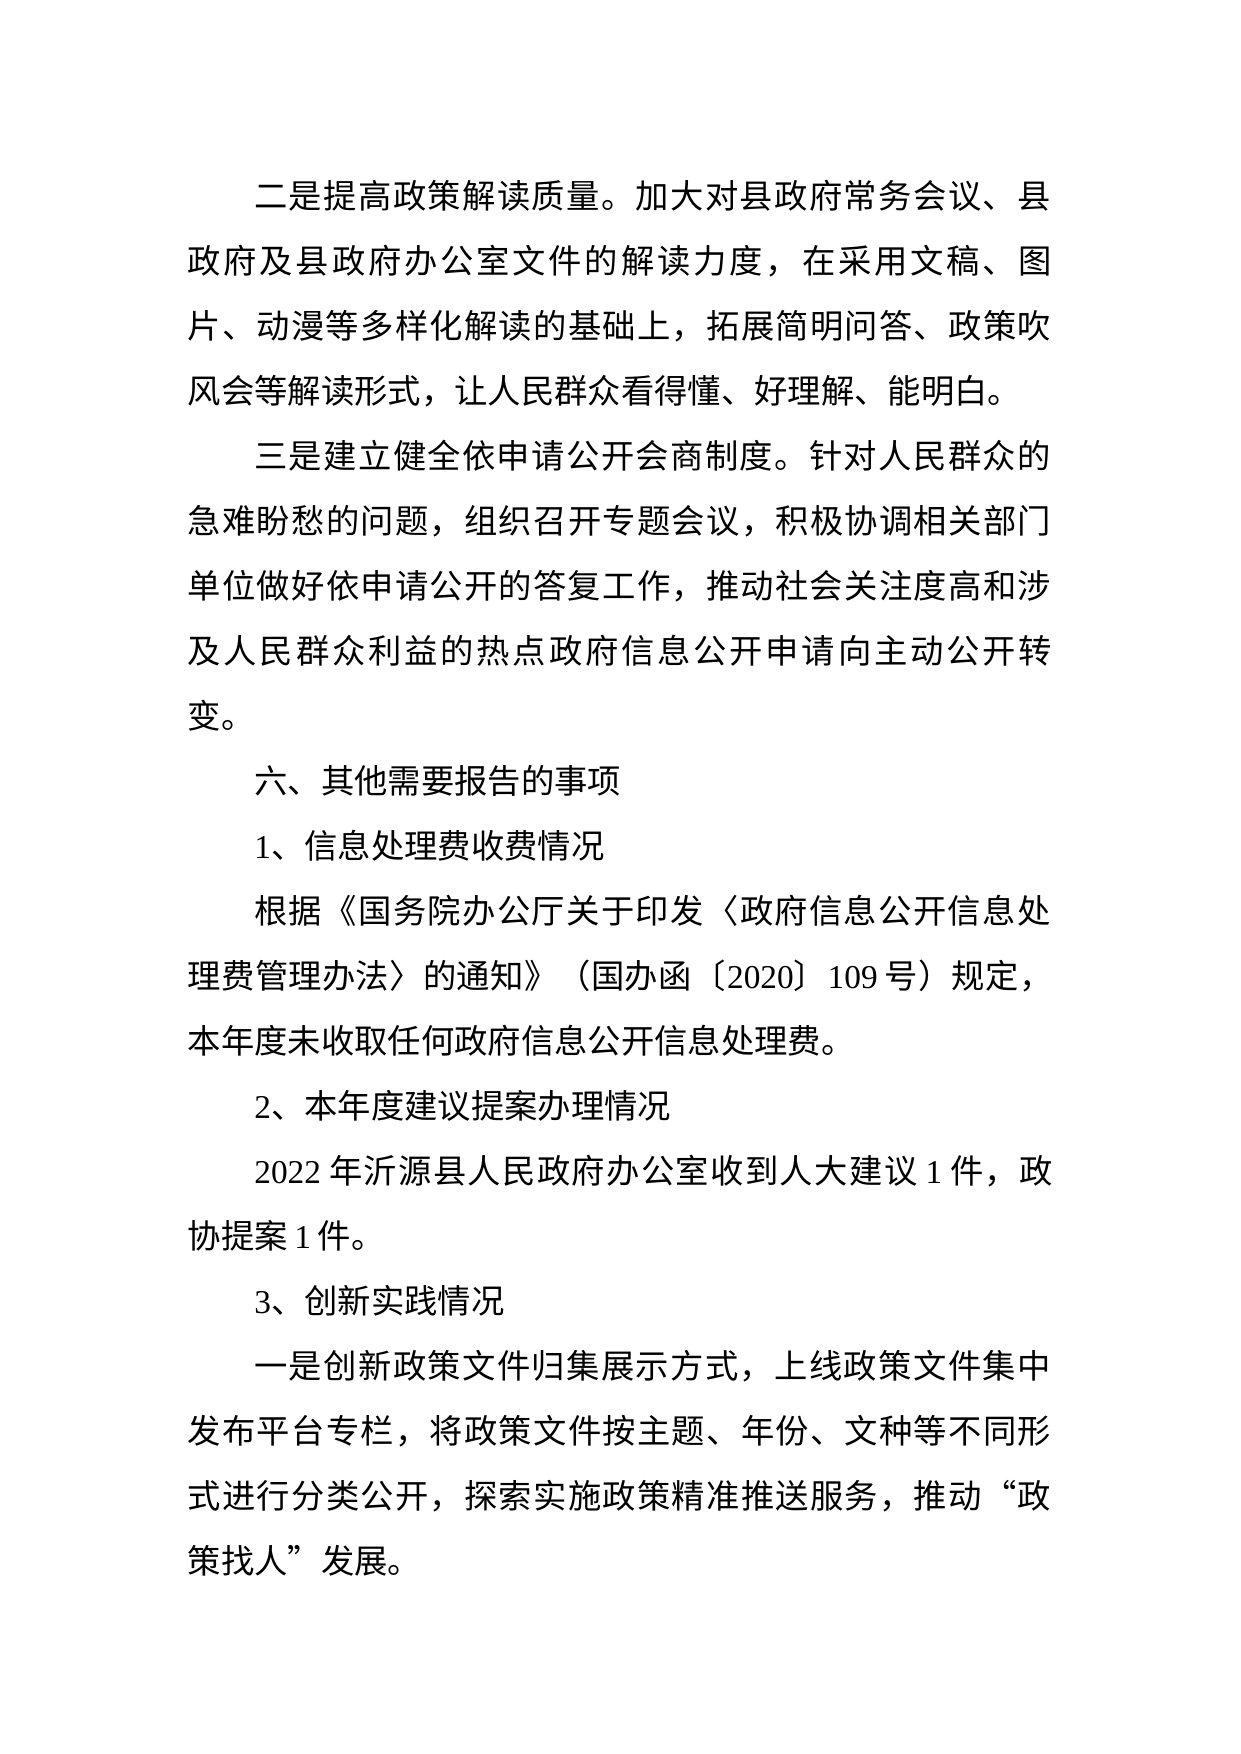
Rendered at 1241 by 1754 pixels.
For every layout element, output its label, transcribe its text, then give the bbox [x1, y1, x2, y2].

text 根据《国务院办公厅关于印发〈政府信息公开信息处理费管理办法〉的通知》（国办函〔2020〕109号）规定，本年度未收取任何政府信息公开信息处理费。 [187, 877, 1053, 1072]
list 二是提高政策解读质量。加大对县政府常务会议、县政府及县政府办公室文件的解读力度，在采用文稿、图片、动漫等多样化解读的基础上，拓展简明问答、政策吹风会等解读形式，让人民群众看得懂、好理解、能明白。 [187, 162, 1053, 422]
text 3、创新实践情况 [187, 1267, 1053, 1332]
text 2、本年度建议提案办理情况 [187, 1072, 1053, 1137]
text 一是创新政策文件归集展示方式，上线政策文件集中发布平台专栏，将政策文件按主题、年份、文种等不同形式进行分类公开，探索实施政策精准推送服务，推动“政策找人”发展。 [187, 1332, 1053, 1592]
text 1、信息处理费收费情况 [187, 812, 1053, 877]
text 2022年沂源县人民政府办公室收到人大建议1件，政协提案1件。 [187, 1137, 1053, 1267]
list 三是建立健全依申请公开会商制度。针对人民群众的急难盼愁的问题，组织召开专题会议，积极协调相关部门单位做好依申请公开的答复工作，推动社会关注度高和涉及人民群众利益的热点政府信息公开申请向主动公开转变。 [187, 422, 1053, 747]
text 六、其他需要报告的事项 [187, 747, 1053, 812]
